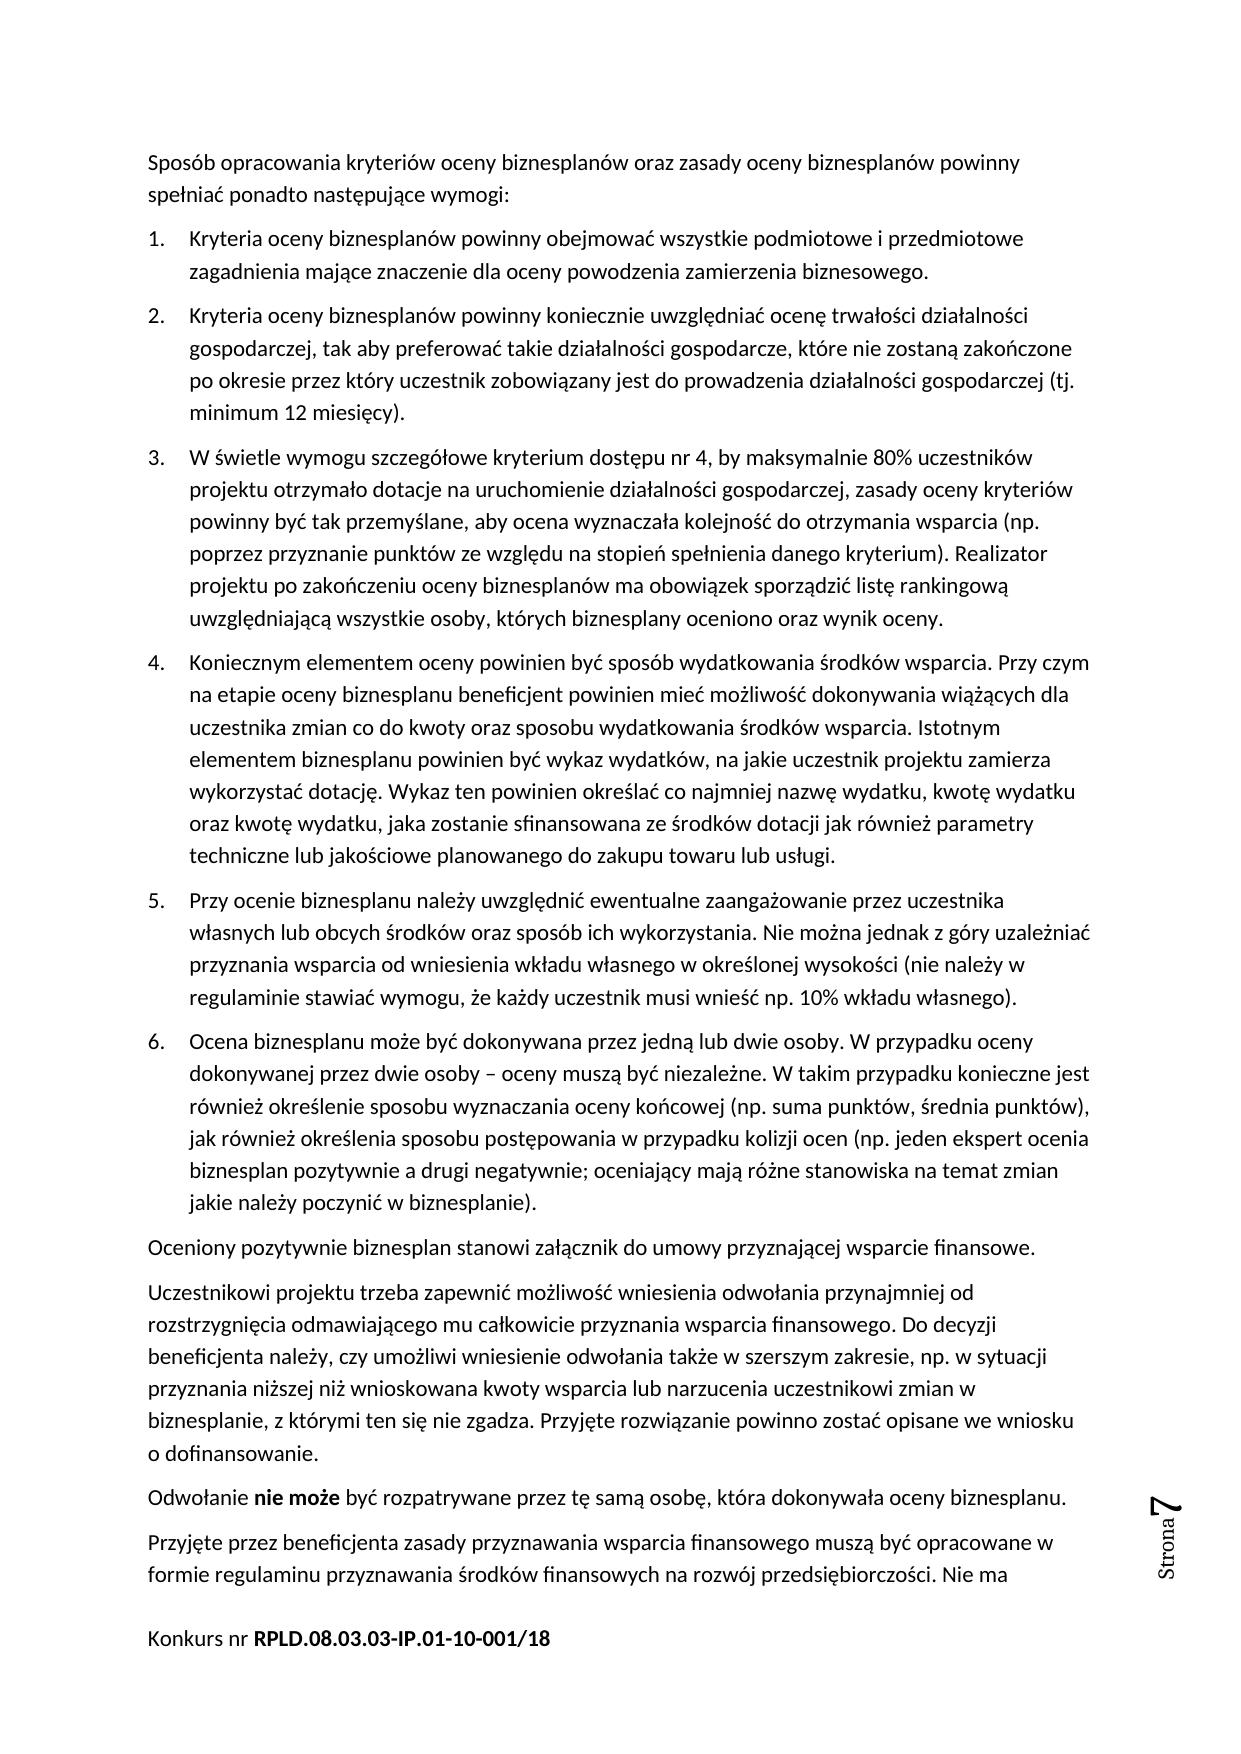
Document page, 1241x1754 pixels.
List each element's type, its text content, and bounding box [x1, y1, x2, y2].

text Sposób opracowania kryteriów oceny biznesplanów oraz zasady oceny biznesplanów powinny spełniać ponadto następujące wymogi: [148, 148, 1092, 208]
list W świetle wymogu szczegółowe kryterium dostępu nr 4, by maksymalnie 80% uczestników projektu otrzymało dotacje na uruchomienie działalności gospodarczej, zasady oceny kryteriów powinny być tak przemyślane, aby ocena wyznaczała kolejność do otrzymania wsparcia (np. poprzez przyznanie punktów ze względu na stopień spełnienia danego kryterium). Realizator projektu po zakończeniu oceny biznesplanów ma obowiązek sporządzić listę rankingową uwzględniającą wszystkie osoby, których biznesplany oceniono oraz wynik oceny. [148, 443, 1092, 632]
list Kryteria oceny biznesplanów powinny koniecznie uwzględniać ocenę trwałości działalności gospodarczej, tak aby preferować takie działalności gospodarcze, które nie zostaną zakończone po okresie przez który uczestnik zobowiązany jest do prowadzenia działalności gospodarczej (tj. minimum 12 miesięcy). [148, 301, 1092, 426]
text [148, 1528, 1092, 1588]
text Oceniony pozytywnie biznesplan stanowi załącznik do umowy przyznającej wsparcie finansowe. [148, 1233, 1092, 1261]
list Kryteria oceny biznesplanów powinny obejmować wszystkie podmiotowe i przedmiotowe zagadnienia mające znaczenie dla oceny powodzenia zamierzenia biznesowego. [148, 224, 1092, 285]
list Koniecznym elementem oceny powinien być sposób wydatkowania środków wsparcia. Przy czym na etapie oceny biznesplanu beneficjent powinien mieć możliwość dokonywania wiążących dla uczestnika zmian co do kwoty oraz sposobu wydatkowania środków wsparcia. Istotnym elementem biznesplanu powinien być wykaz wydatków, na jakie uczestnik projektu zamierza wykorzystać dotację. Wykaz ten powinien określać co najmniej nazwę wydatku, kwotę wydatku oraz kwotę wydatku, jaka zostanie sfinansowana ze środków dotacji jak również parametry techniczne lub jakościowe planowanego do zakupu towaru lub usługi. [148, 648, 1092, 869]
list Ocena biznesplanu może być dokonywana przez jedną lub dwie osoby. W przypadku oceny dokonywanej przez dwie osoby – oceny muszą być niezależne. W takim przypadku konieczne jest również określenie sposobu wyznaczania oceny końcowej (np. suma punktów, średnia punktów), jak również określenia sposobu postępowania w przypadku kolizji ocen (np. jeden ekspert ocenia biznesplan pozytywnie a drugi negatywnie; oceniający mają różne stanowiska na temat zmian jakie należy poczynić w biznesplanie). [148, 1027, 1092, 1216]
text Odwołanie nie może być rozpatrywane przez tę samą osobę, która dokonywała oceny biznesplanu. [148, 1483, 1092, 1511]
text Uczestnikowi projektu trzeba zapewnić możliwość wniesienia odwołania przynajmniej od rozstrzygnięcia odmawiającego mu całkowicie przyznania wsparcia finansowego. Do decyzji beneficjenta należy, czy umożliwi wniesienie odwołania także w szerszym zakresie, np. w sytuacji przyznania niższej niż wnioskowana kwoty wsparcia lub narzucenia uczestnikowi zmian w biznesplanie, z którymi ten się nie zgadza. Przyjęte rozwiązanie powinno zostać opisane we wniosku o dofinansowanie. [148, 1278, 1092, 1467]
list Przy ocenie biznesplanu należy uwzględnić ewentualne zaangażowanie przez uczestnika własnych lub obcych środków oraz sposób ich wykorzystania. Nie można jednak z góry uzależniać przyznania wsparcia od wniesienia wkładu własnego w określonej wysokości (nie należy w regulaminie stawiać wymogu, że każdy uczestnik musi wnieść np. 10% wkładu własnego). [148, 886, 1092, 1011]
